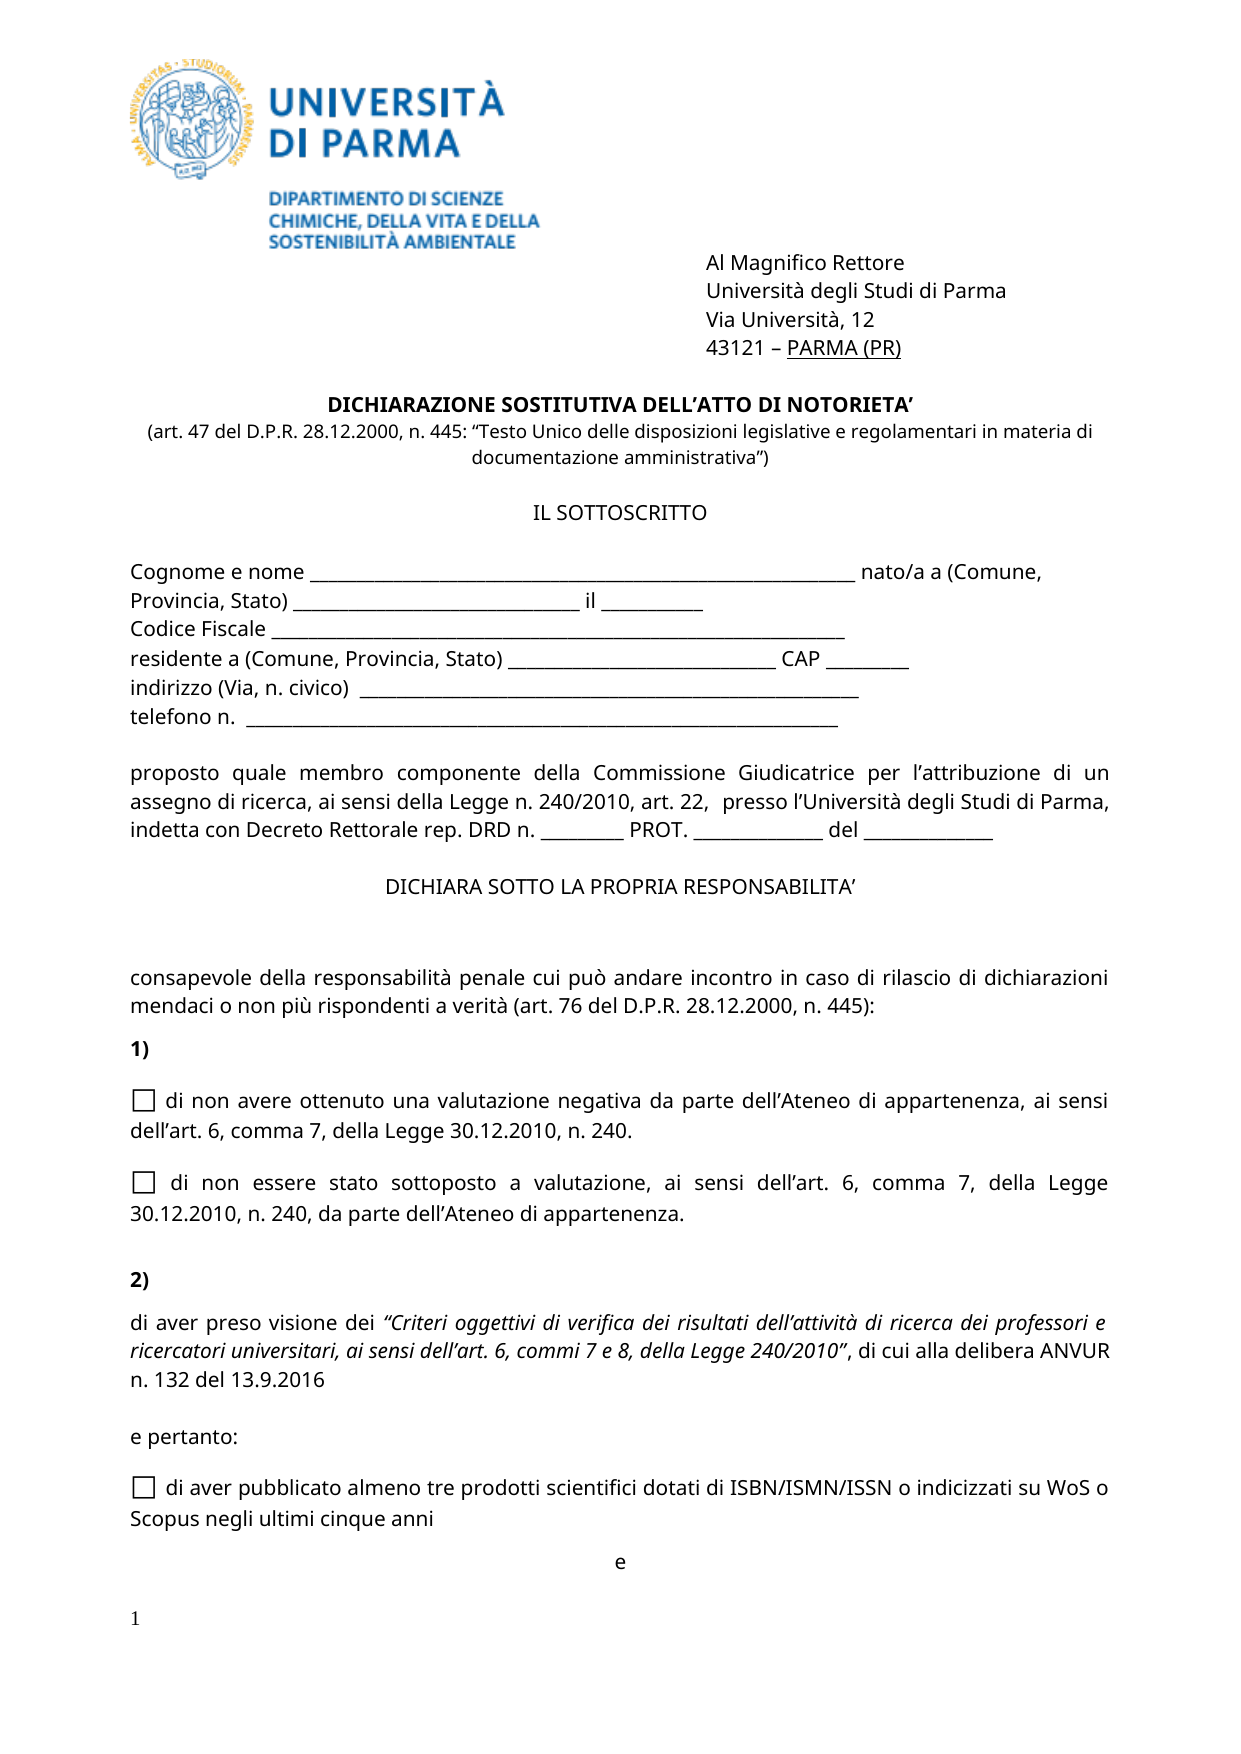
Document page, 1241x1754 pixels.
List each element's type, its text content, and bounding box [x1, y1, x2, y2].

text □ di aver pubblicato almeno tre prodotti scientifici dotati di ISBN/ISMN/ISSN o indicizzati su WoS o Scopus negli ultimi cinque anni [130, 1464, 1110, 1533]
text Università degli Studi di Parma [130, 277, 1110, 305]
text telefono n. ________________________________________________________________ [130, 701, 1110, 730]
text □ di non avere ottenuto una valutazione negativa da parte dell’Ateneo di appartenenza, ai sensi dell’art. 6, comma 7, della Legge 30.12.2010, n. 240. [130, 1077, 1110, 1145]
text 2) [130, 1266, 1110, 1294]
text consapevole della responsabilità penale cui può andare incontro in caso di rilascio di dichiarazioni mendaci o non più rispondenti a verità (art. 76 del D.P.R. 28.12.2000, n. 445): [130, 963, 1110, 1020]
text Codice Fiscale ______________________________________________________________ [130, 614, 1110, 643]
text residente a (Comune, Provincia, Stato) _____________________________ CAP _________ [130, 643, 1110, 672]
text e pertanto: [130, 1422, 1110, 1450]
text DICHIARA SOTTO LA PROPRIA RESPONSABILITA’ [130, 872, 1110, 901]
text e [130, 1547, 1110, 1575]
text 1) [130, 1034, 1110, 1063]
text Cognome e nome ___________________________________________________________ nato/a a (Comune, Provincia, Stato) _______________________________ il ___________ [130, 556, 1110, 614]
text Al Magnifico Rettore [130, 248, 1110, 277]
text 43121 – PARMA (PR) [130, 333, 1110, 362]
text (art. 47 del D.P.R. 28.12.2000, n. 445: “Testo Unico delle disposizioni legislative e regolamentari in materia di documentazione amministrativa”) [130, 419, 1110, 470]
text IL SOTTOSCRITTO [130, 498, 1110, 527]
text Via Università, 12 [130, 305, 1110, 333]
text proposto quale membro componente della Commissione Giudicatrice per l’attribuzione di un assegno di ricerca, ai sensi della Legge n. 240/2010, art. 22, presso l’Università degli Studi di Parma, indetta con Decreto Rettorale rep. DRD n. _________ PROT. ______________ del ______________ [130, 758, 1110, 844]
text indirizzo (Via, n. civico) ______________________________________________________ [130, 672, 1110, 701]
text DICHIARAZIONE SOSTITUTIVA DELL’ATTO DI NOTORIETA’ [130, 390, 1110, 419]
text □ di non essere stato sottoposto a valutazione, ai sensi dell’art. 6, comma 7, della Legge 30.12.2010, n. 240, da parte dell’Ateneo di appartenenza. [130, 1159, 1110, 1227]
text di aver preso visione dei “Criteri oggettivi di verifica dei risultati dell’attività di ricerca dei professori e ricercatori universitari, ai sensi dell’art. 6, commi 7 e 8, della Legge 240/2010”, di cui alla delibera ANVUR n. 132 del 13.9.2016 [130, 1308, 1110, 1393]
